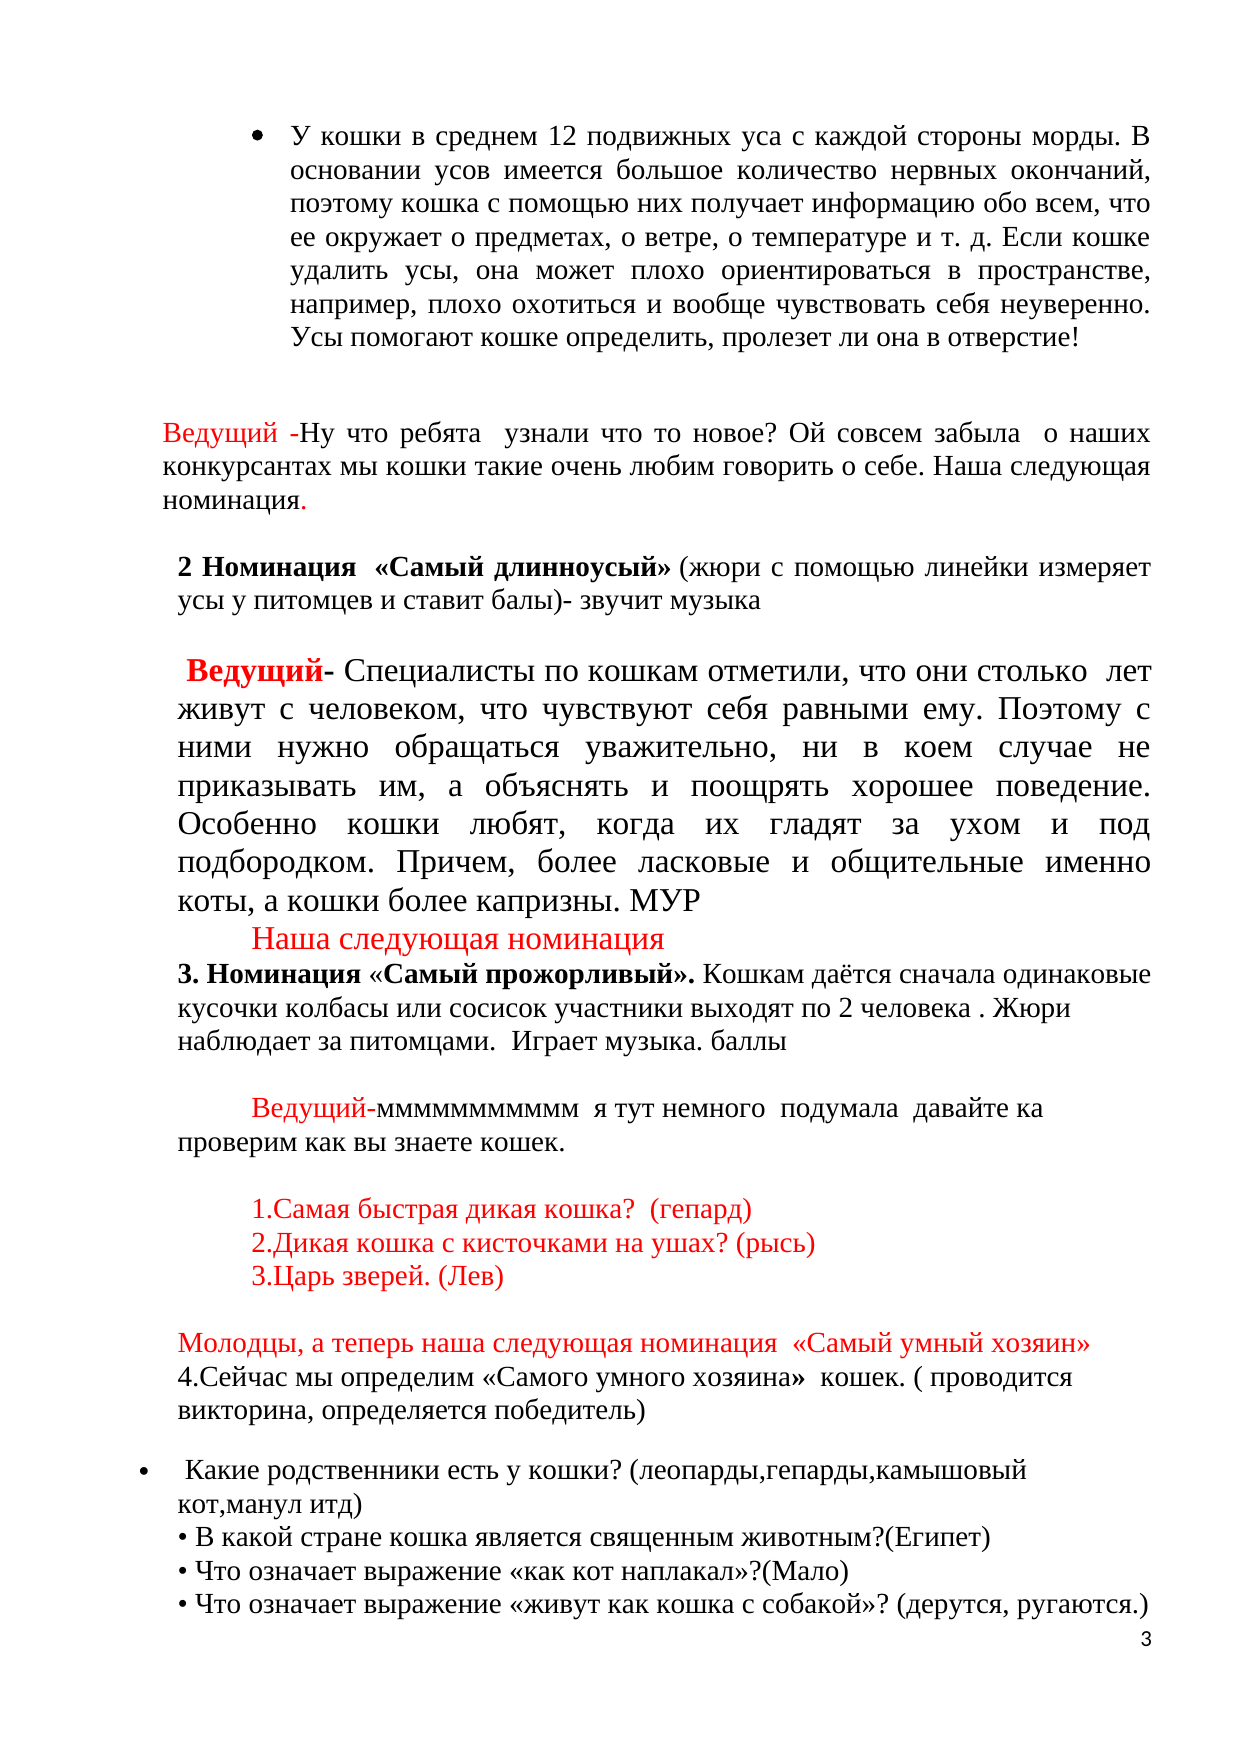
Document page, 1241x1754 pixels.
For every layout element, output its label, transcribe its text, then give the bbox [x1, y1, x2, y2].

list Какие родственники есть у кошки? (леопарды,гепарды,камышовый кот,манул итд) [140, 1452, 1152, 1519]
text Ведущий- Специалисты по кошкам отметили, что они столько лет живут с человеком, что чувствуют себя равными ему. Поэтому с ними нужно обращаться уважительно, ни в коем случае не приказывать им, а объяснять и поощрять хорошее поведение. Особенно кошки любят, когда их гладят за ухом и под подбородком. Причем, более ласковые и общительные именно коты, а кошки более капризны. МУР [177, 649, 1152, 918]
text 2.Дикая кошка с кисточками на ушах? (рысь) [177, 1225, 1152, 1258]
text Ведущий-ммммммммммм я тут немного подумала давайте ка проверим как вы знаете кошек. [177, 1091, 1152, 1158]
text 1.Самая быстрая дикая кошка? (гепард) [177, 1191, 1152, 1225]
text 3. Номинация «Самый прожорливый». Кошкам даётся сначала одинаковые кусочки колбасы или сосисок участники выходят по 2 человека . Жюри наблюдает за питомцами. Играет музыка. баллы [177, 956, 1152, 1057]
text 3.Царь зверей. (Лев) [177, 1258, 1152, 1292]
list У кошки в среднем 12 подвижных уса с каждой стороны морды. В основании усов имеется большое количество нервных окончаний, поэтому кошка с помощью них получает информацию обо всем, что ее окружает о предметах, о ветре, о температуре и т. д. Если кошке удалить усы, она может плохо ориентироваться в пространстве, например, плохо охотиться и вообще чувствовать себя неуверенно. Усы помогают кошке определить, пролезет ли она в отверстие! [252, 118, 1152, 353]
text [177, 1519, 1152, 1620]
text Молодцы, а теперь наша следующая номинация «Самый умный хозяин» [177, 1325, 1152, 1359]
text 4.Сейчас мы определим «Самого умного хозяина» кошек. ( проводится викторина, определяется победитель) [177, 1359, 1152, 1426]
text Наша следующая номинация [177, 918, 1152, 956]
text Ведущий -Ну что ребята узнали что то новое? Ой совсем забыла о наших конкурсантах мы кошки такие очень любим говорить о себе. Наша следующая номинация. [162, 415, 1152, 515]
text 2 Номинация «Самый длинноусый» (жюри с помощью линейки измеряет усы у питомцев и ставит балы)- звучит музыка [177, 549, 1152, 616]
